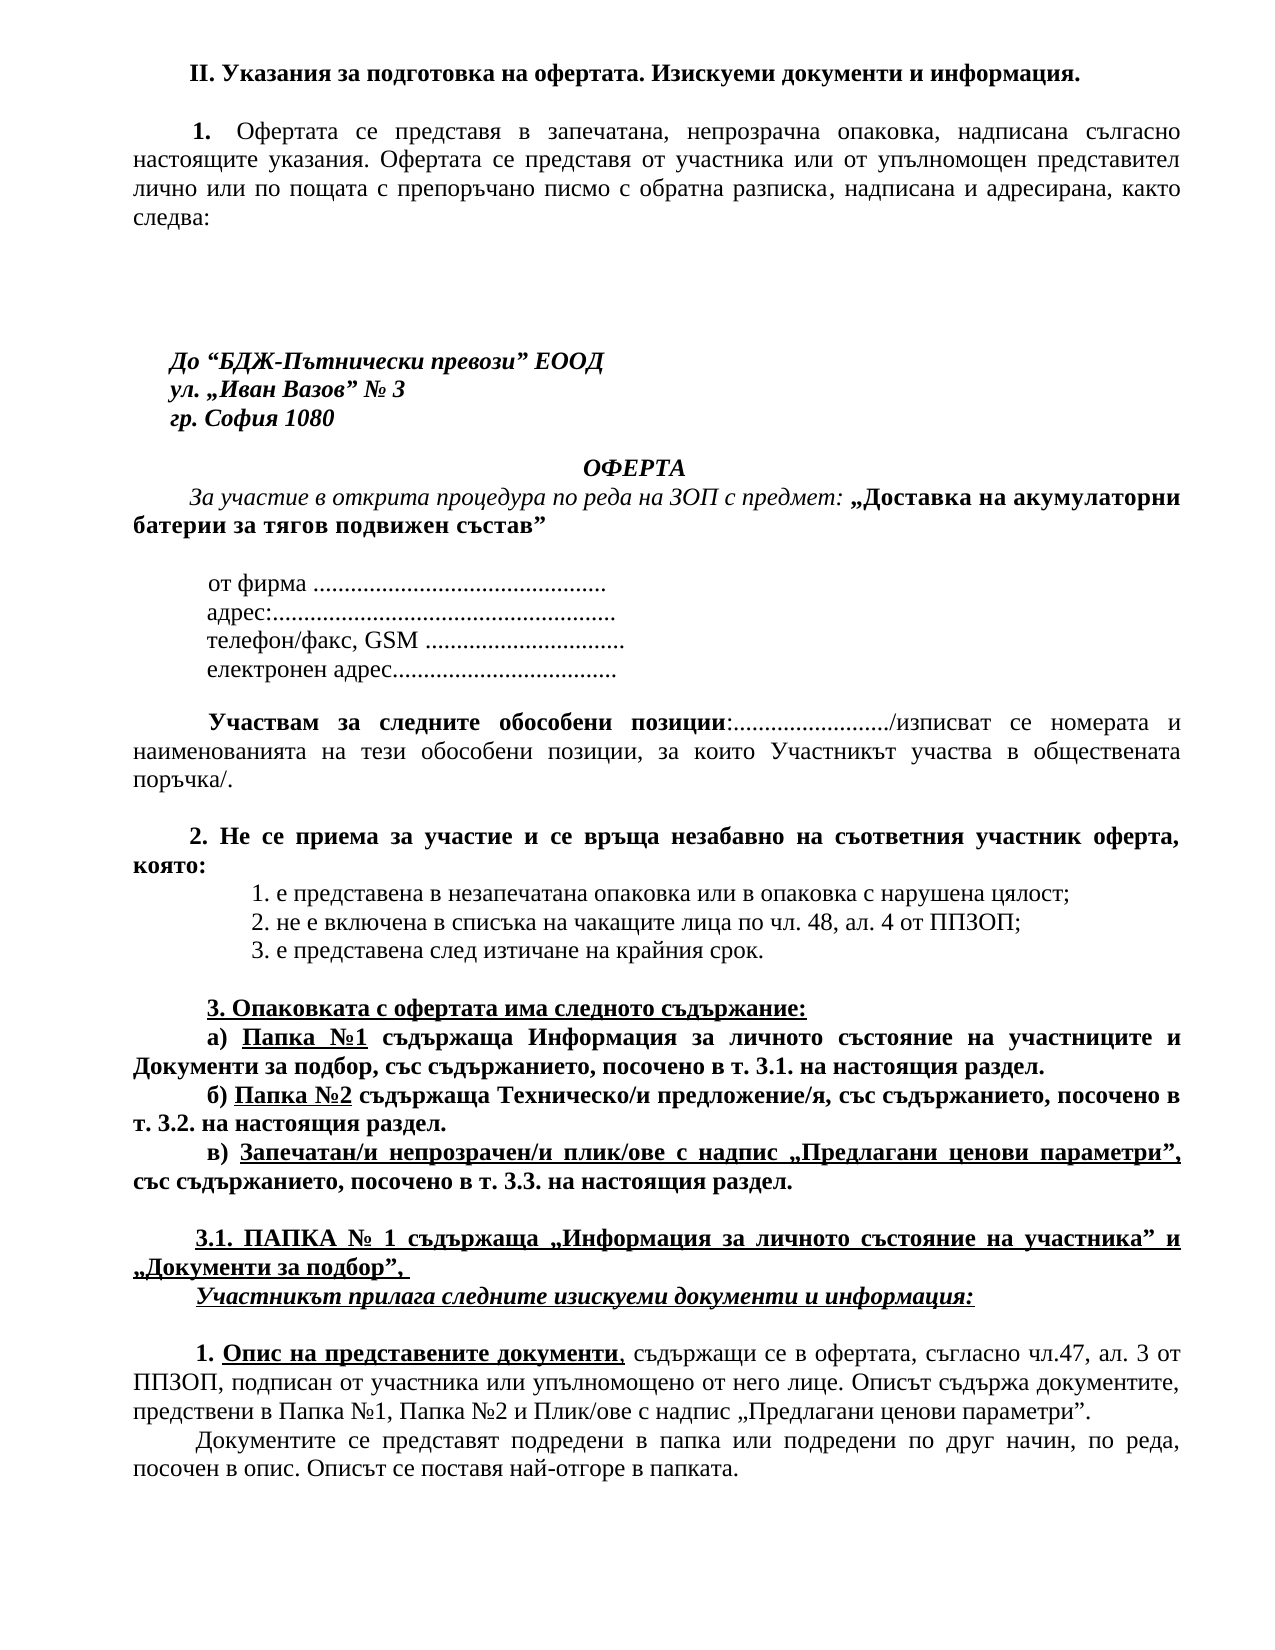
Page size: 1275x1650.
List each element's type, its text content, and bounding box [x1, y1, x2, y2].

text 2. Не се приема за участие и се връща незабавно на съответния участник оферта, която: [133, 822, 1180, 879]
text гр. София 1080 [170, 403, 1181, 432]
text 2. не е включена в списъка на чакащите лица по чл. 48, ал. 4 от ППЗОП; [251, 908, 1181, 936]
subtitle ОФЕРТА [583, 453, 1181, 482]
text адрес:....................................................... [207, 597, 1181, 625]
text а) Папка №1 съдържаща Информация за личното състояние на участниците и Документи за подбор, със съдържанието, посочено в т. 3.1. на настоящия раздел. [133, 1022, 1181, 1080]
text II. Указания за подготовка на офертата. Изискуеми документи и информация. [133, 58, 1181, 87]
text в) Запечатан/и непрозрачен/и плик/ове с надпис „Предлагани ценови параметри”, със съдържанието, посочено в т. 3.3. на настоящия раздел. [133, 1137, 1181, 1195]
text 3.1. ПАПКА № 1 съдържаща „Информация за личното състояние на участника” и „Документи за подбор”, [133, 1223, 1181, 1281]
text Документите се представят подредени в папка или подредени по друг начин, по реда, посочен в опис. Описът се поставя най-отгоре в папката. [133, 1425, 1181, 1482]
text До “БДЖ-Пътнически превози” ЕООД [170, 346, 1181, 374]
list Офертата се представя в запечатана, непрозрачна опаковка, надписана сългасно настоящите указания. Офертата се представя от участника или от упълномощен представител лично или по пощата с препоръчано писмо с обратна разписка, надписана и адресирана, както следва: [133, 116, 1181, 231]
text 1. е представена в незапечатана опаковка или в опаковка с нарушена цялост; [251, 879, 1181, 908]
text електронен адрес.................................... [207, 654, 1181, 683]
text 3. Опаковката с офертата има следното съдържание: [133, 993, 1181, 1022]
text Участвам за следните обособени позиции:........................./изписват се номерата и наименованията на тези обособени позиции, за които Участникът участва в обществената поръчка/. [133, 707, 1181, 793]
text ул. „Иван Вазов” № 3 [170, 374, 1181, 403]
subtitle За участие в открита процедура по реда на ЗОП с предмет: „Доставка на акумулаторни батерии за тягов подвижен състав” [133, 482, 1181, 539]
text телефон/факс, GSM ................................ [207, 625, 1181, 654]
text 3. е представена след изтичане на крайния срок. [251, 936, 1181, 965]
text Участникът прилага следните изискуеми документи и информация: [133, 1281, 1181, 1310]
text 1. Опис на представените документи, съдържащи се в офертата, съгласно чл.47, ал. 3 от ППЗОП, подписан от участника или упълномощено от него лице. Описът съдържа документите, предствени в Папка №1, Папка №2 и Плик/ове с надпис „Предлагани ценови параметри”. [133, 1338, 1181, 1425]
text от фирма ............................................... [133, 568, 1181, 597]
text б) Папка №2 съдържаща Техническо/и предложение/я, със съдържанието, посочено в т. 3.2. на настоящия раздел. [133, 1080, 1181, 1137]
